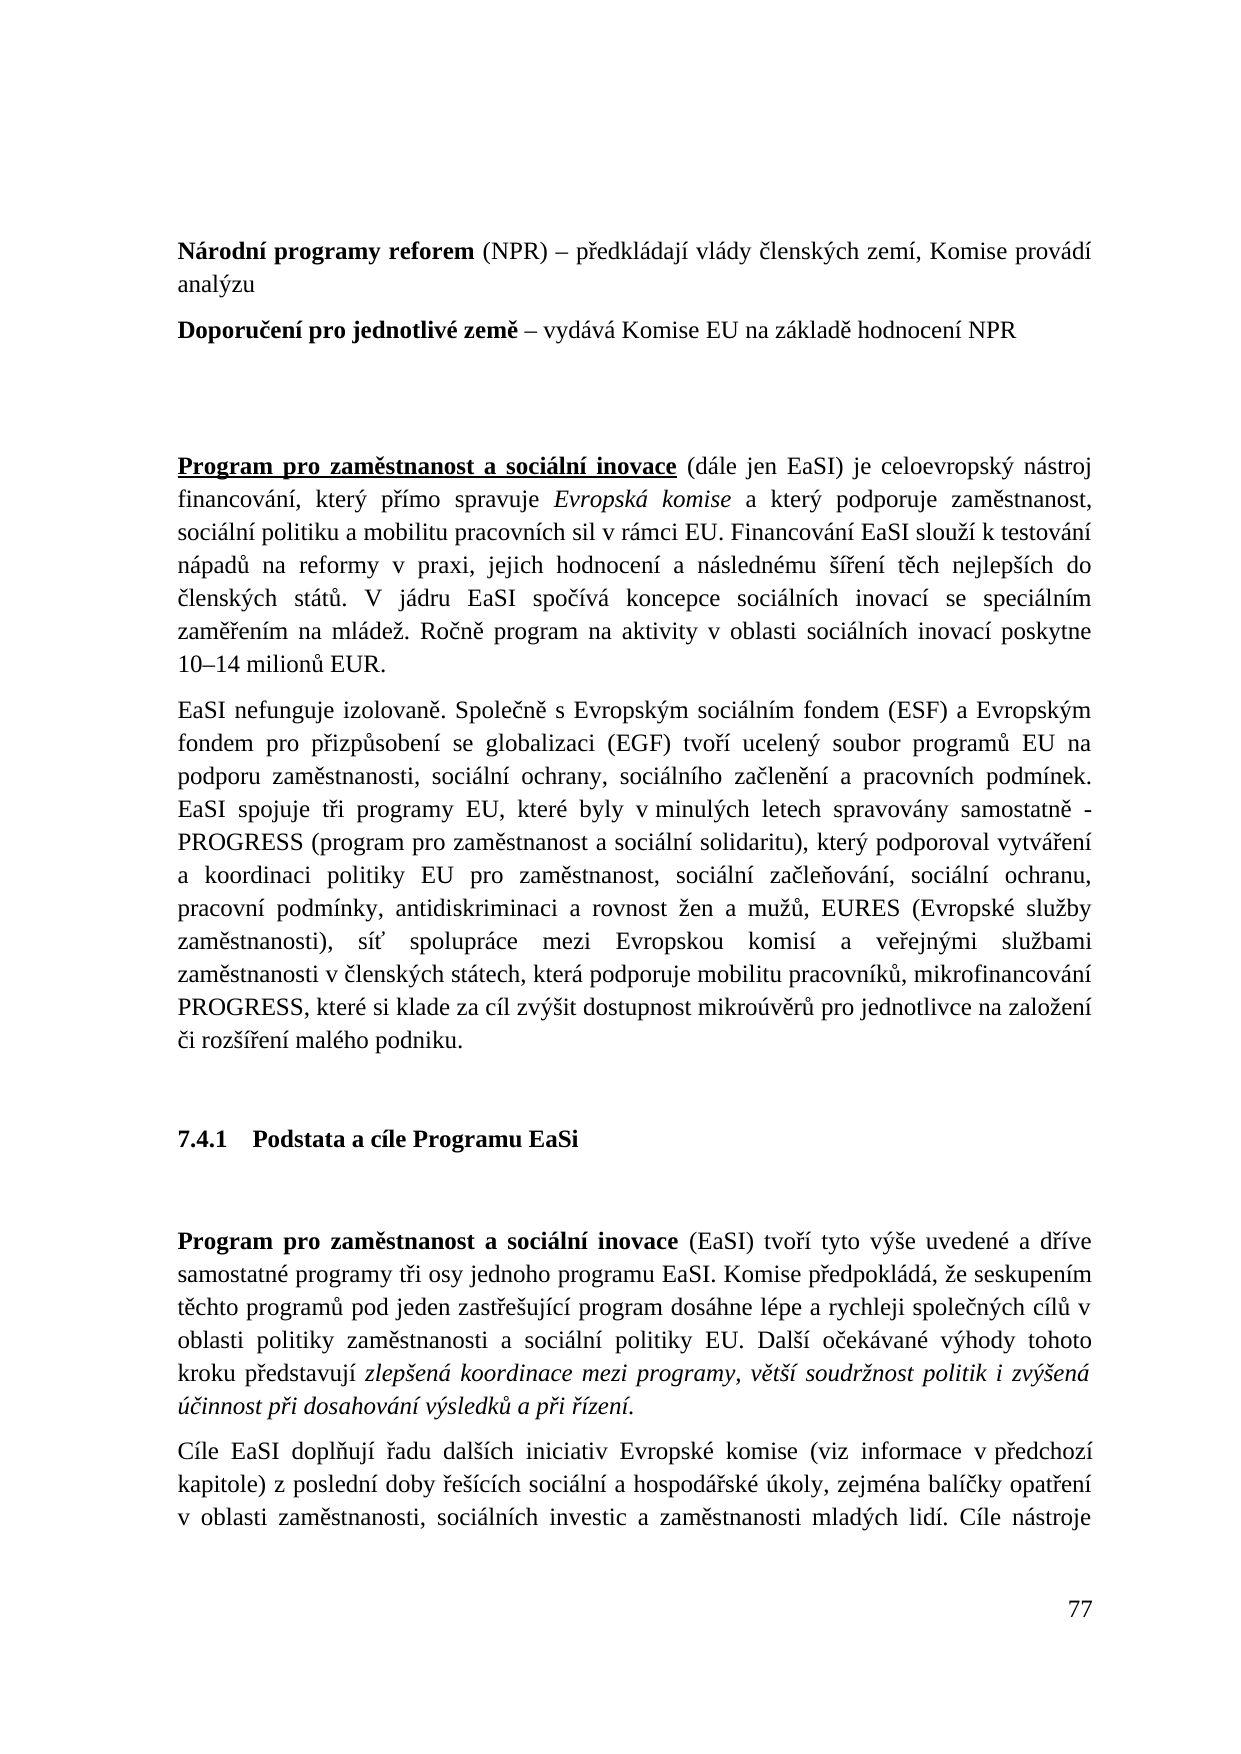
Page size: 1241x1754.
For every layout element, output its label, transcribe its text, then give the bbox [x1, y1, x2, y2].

text Národní programy reforem (NPR) – předkládají vlády členských zemí, Komise provádí analýzu [177, 236, 1092, 298]
subtitle Podstata a cíle Programu EaSi [177, 1124, 1092, 1153]
text Program pro zaměstnanost a sociální inovace (EaSI) tvoří tyto výše uvedené a dříve samostatné programy tři osy jednoho programu EaSI. Komise předpokládá, že seskupením těchto programů pod jeden zastřešující program dosáhne lépe a rychleji společných cílů v oblasti politiky zaměstnanosti a sociální politiky EU. Další očekávané výhody tohoto kroku představují zlepšená koordinace mezi programy, větší soudržnost politik i zvýšená účinnost při dosahování výsledků a při řízení. [177, 1226, 1092, 1419]
text Doporučení pro jednotlivé země – vydává Komise EU na základě hodnocení NPR [177, 315, 1092, 343]
text EaSI nefunguje izolovaně. Společně s Evropským sociálním fondem (ESF) a Evropským fondem pro přizpůsobení se globalizaci (EGF) tvoří ucelený soubor programů EU na podporu zaměstnanosti, sociální ochrany, sociálního začlenění a pracovních podmínek. EaSI spojuje tři programy EU, které byly v minulých letech spravovány samostatně - PROGRESS (program pro zaměstnanost a sociální solidaritu), který podporoval vytváření a koordinaci politiky EU pro zaměstnanost, sociální začleňování, sociální ochranu, pracovní podmínky, antidiskriminaci a rovnost žen a mužů, EURES (Evropské služby zaměstnanosti), síť spolupráce mezi Evropskou komisí a veřejnými službami zaměstnanosti v členských státech, která podporuje mobilitu pracovníků, mikrofinancování PROGRESS, které si klade za cíl zvýšit dostupnost mikroúvěrů pro jednotlivce na založení či rozšíření malého podniku. [177, 695, 1092, 1054]
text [177, 1436, 1092, 1531]
text Program pro zaměstnanost a sociální inovace (dále jen EaSI) je celoevropský nástroj financování, který přímo spravuje Evropská komise a který podporuje zaměstnanost, sociální politiku a mobilitu pracovních sil v rámci EU. Financování EaSI slouží k testování nápadů na reformy v praxi, jejich hodnocení a následnému šíření těch nejlepších do členských států. V jádru EaSI spočívá koncepce sociálních inovací se speciálním zaměřením na mládež. Ročně program na aktivity v oblasti sociálních inovací poskytne 10–14 milionů EUR. [177, 451, 1092, 678]
